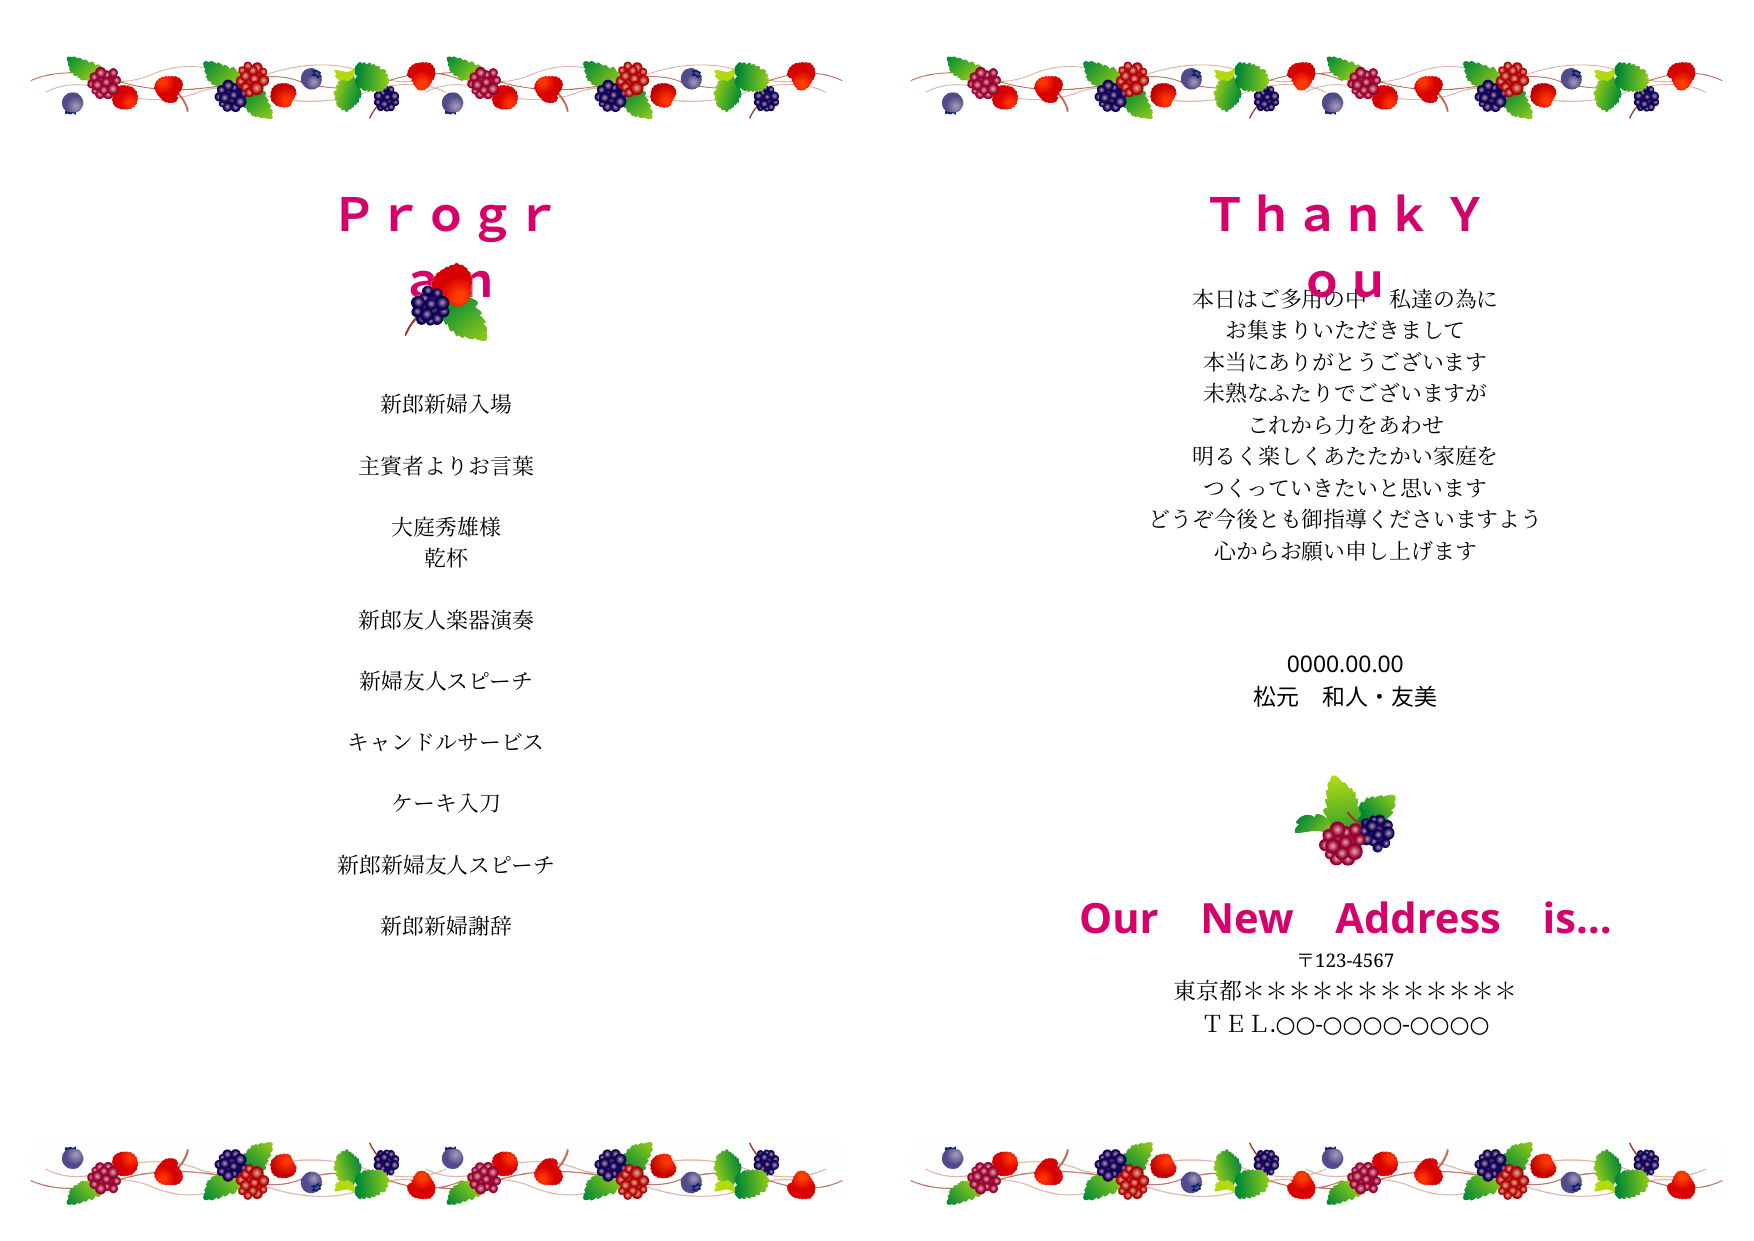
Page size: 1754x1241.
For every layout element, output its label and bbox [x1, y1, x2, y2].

picture [29, 1140, 845, 1206]
picture [909, 1140, 1725, 1206]
picture [909, 56, 1725, 121]
picture [405, 263, 488, 341]
picture [1294, 775, 1396, 866]
picture [29, 56, 845, 121]
